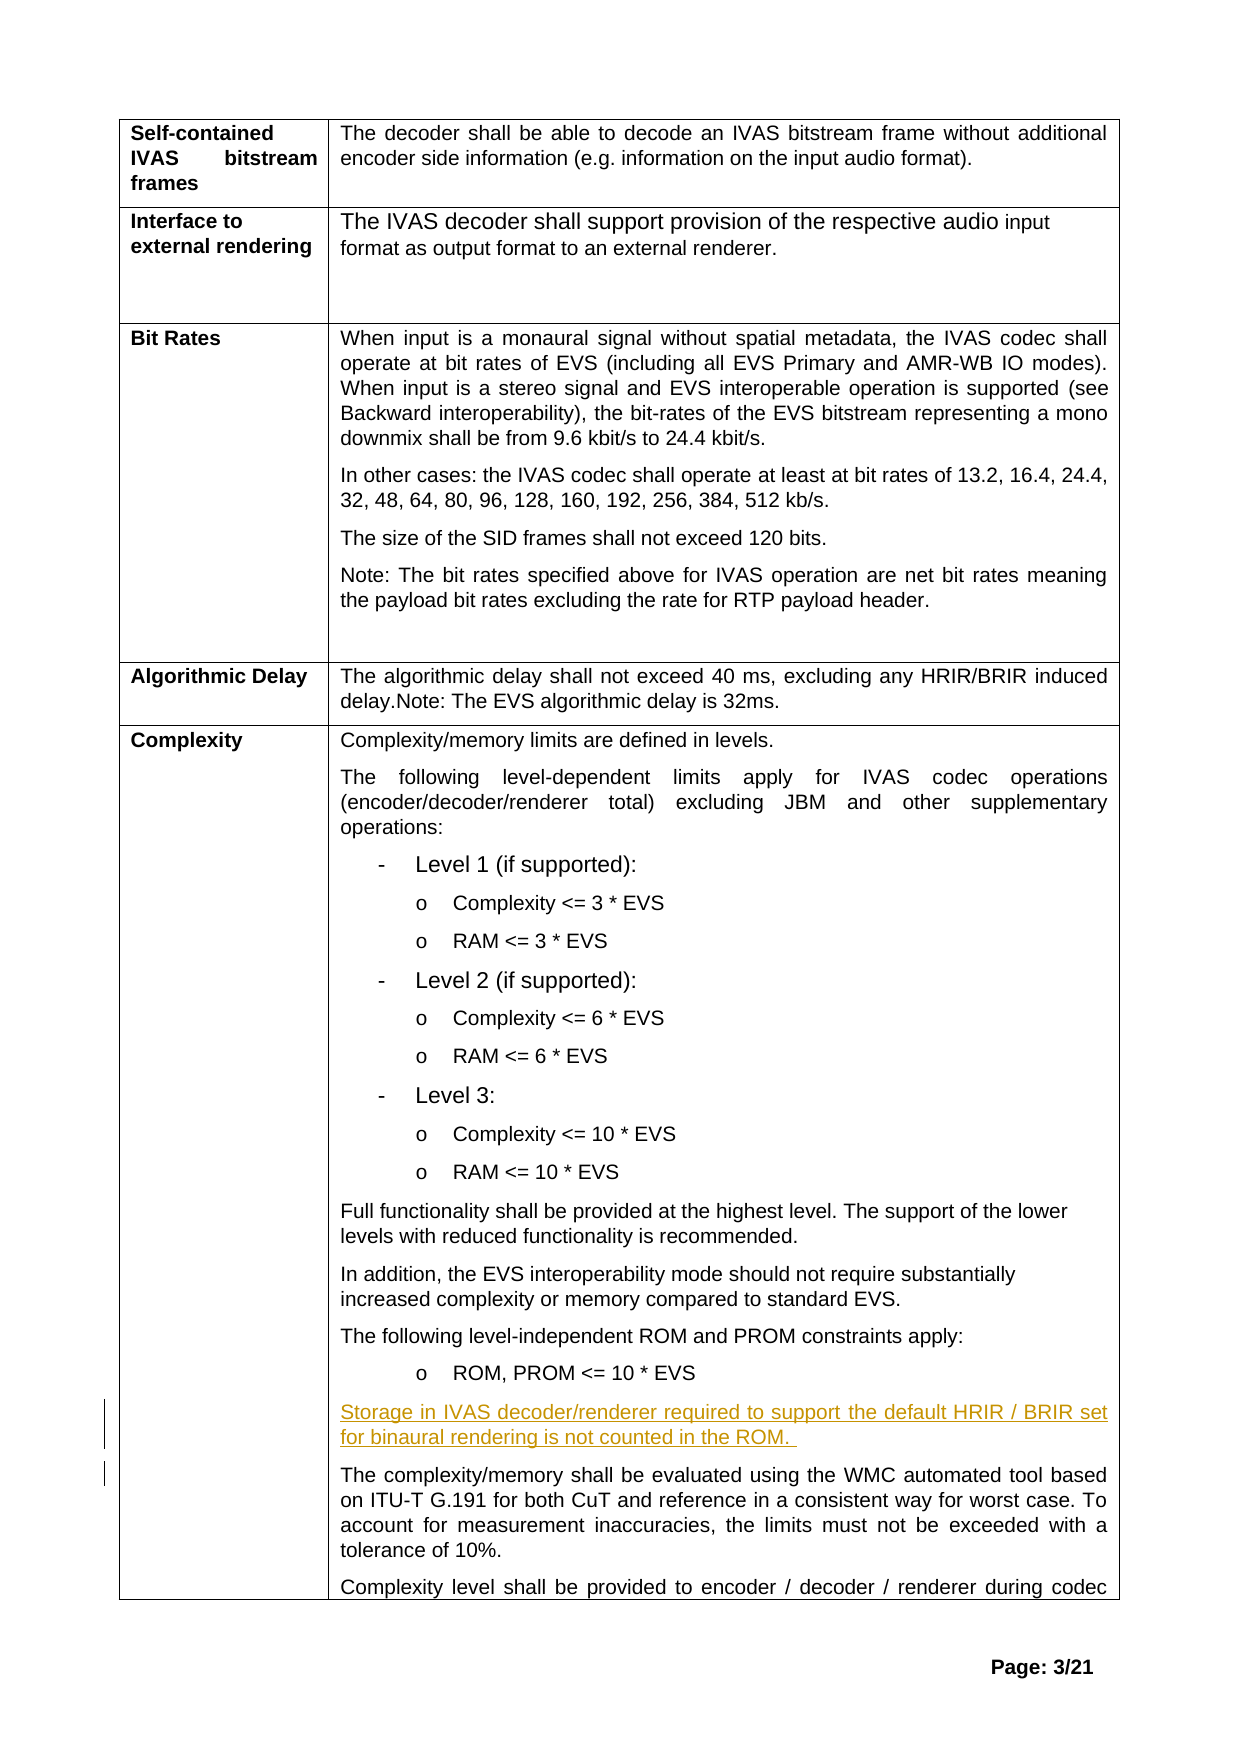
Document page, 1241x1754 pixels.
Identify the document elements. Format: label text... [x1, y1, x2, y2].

table_cell Interface to external rendering [120, 208, 328, 323]
table_cell The decoder shall be able to decode an IVAS bitstream frame without additional encoder side information (e.g. information on the input audio format). [329, 120, 1119, 207]
table_cell The IVAS decoder shall support provision of the respective audio input format as output format to an external renderer. [329, 208, 1119, 323]
table_cell When input is a monaural signal without spatial metadata, the IVAS codec shall operate at bit rates of EVS (including all EVS Primary and AMR-WB IO modes). When input is a stereo signal and EVS interoperable operation is supported (see Backward interoperability), the bit-rates of the EVS bitstream representing a mono downmix shall be from 9.6 kbit/s to 24.4 kbit/s. In other cases: the IVAS codec shall operate at least at bit rates of 13.2, 16.4, 24.4, 32, 48, 64, 80, 96, 128, 160, 192, 256, 384, 512 kb/s. The size of the SID frames shall not exceed 120 bits. Note: The bit rates specified above for IVAS operation are net bit rates meaning the payload bit rates excluding the rate for RTP payload header. [329, 324, 1119, 662]
table_cell The algorithmic delay shall not exceed 40 ms, excluding any HRIR/BRIR induced delay.Note: The EVS algorithmic delay is 32ms. [329, 663, 1119, 725]
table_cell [329, 726, 1119, 1599]
table_cell Complexity [120, 726, 328, 1599]
table_cell Bit Rates [120, 324, 328, 662]
table_cell Algorithmic Delay [120, 663, 328, 725]
table_cell Self-contained IVAS bitstream frames [120, 120, 328, 207]
